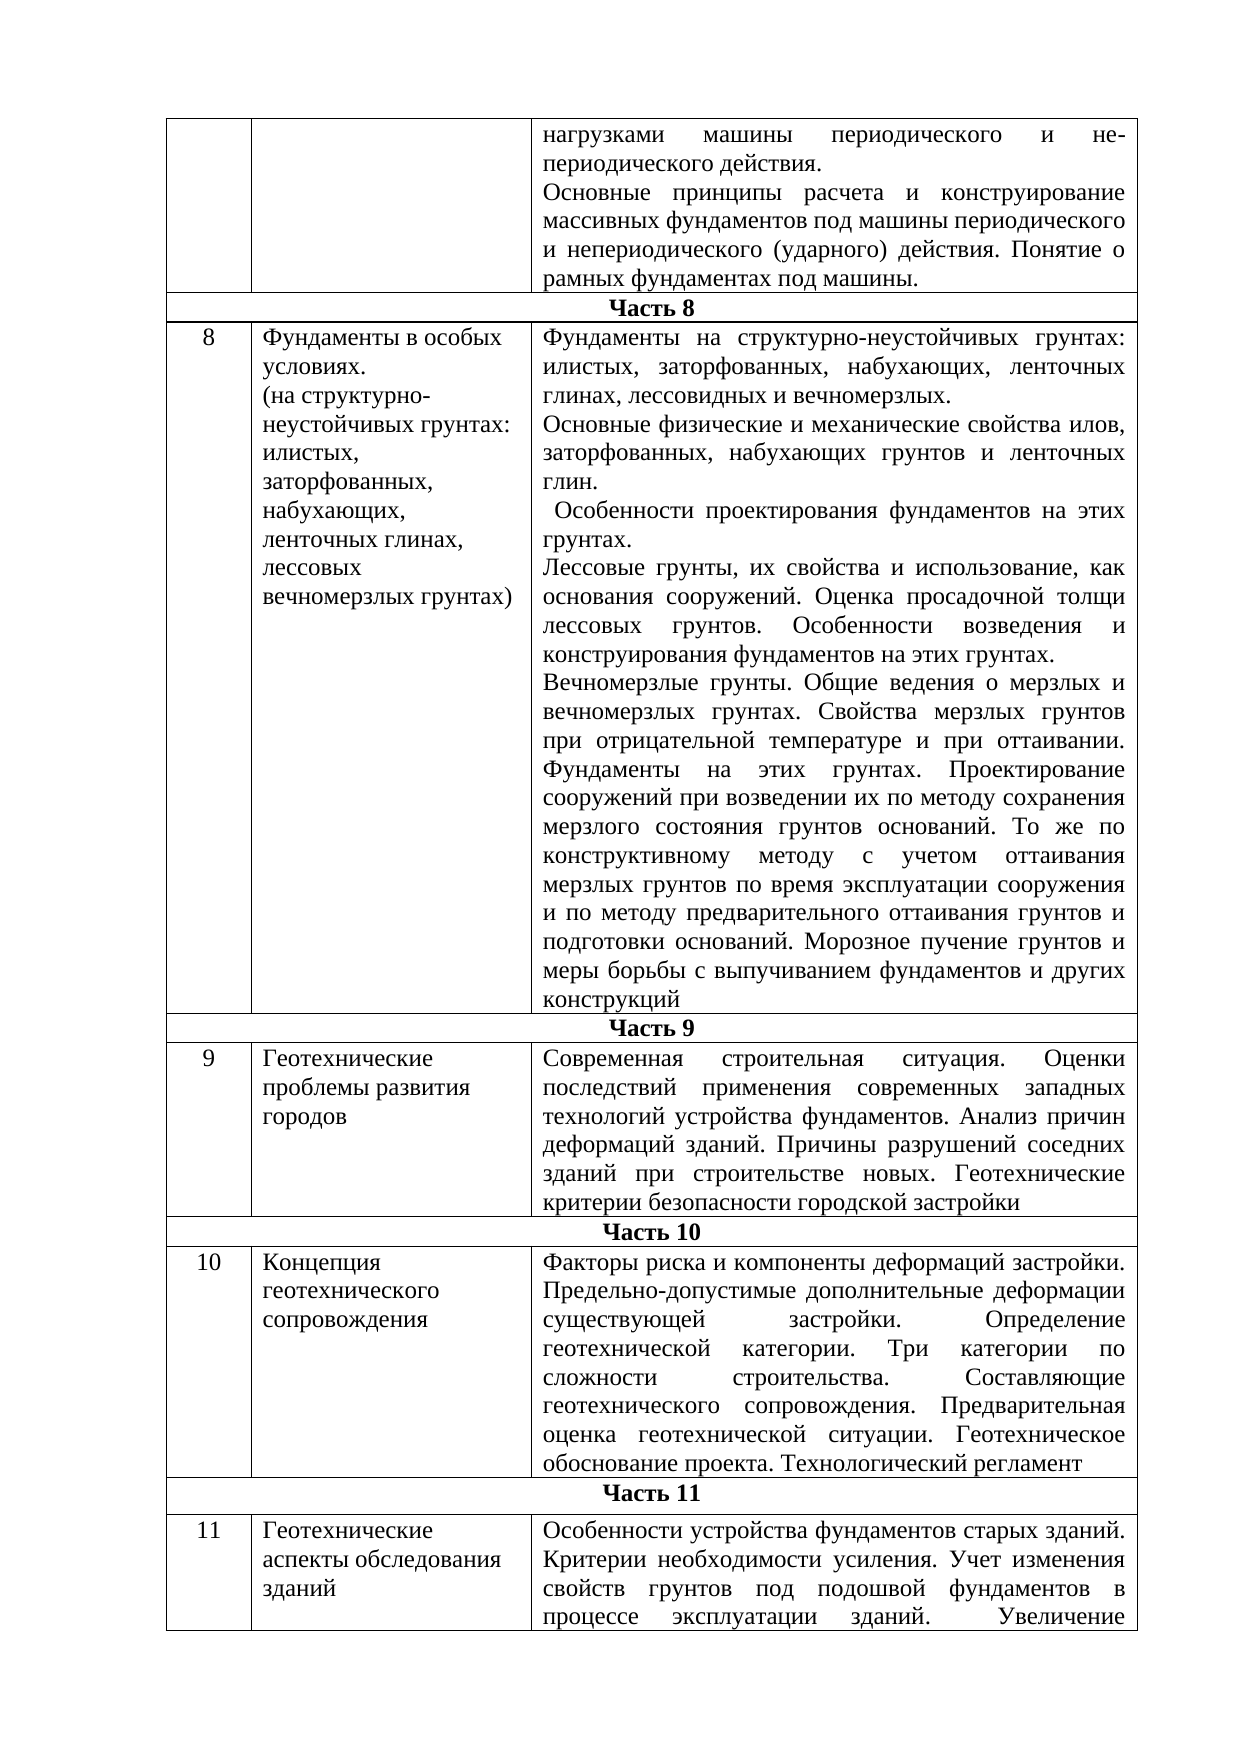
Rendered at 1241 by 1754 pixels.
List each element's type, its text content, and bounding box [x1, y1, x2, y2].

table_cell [532, 119, 1137, 292]
table_cell Современная строительная ситуация. Оценки последствий применения современных западных технологий устройства фундаментов. Анализ причин деформаций зданий. Причины разрушений соседних зданий при строительстве новых. Геотехнические критерии безопасности городской застройки [532, 1043, 1137, 1216]
table_cell Часть 8 [167, 293, 1137, 321]
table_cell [252, 1515, 531, 1630]
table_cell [252, 119, 531, 292]
table_cell 9 [167, 1043, 251, 1216]
table_cell 10 [167, 1247, 251, 1477]
table_cell 11 [167, 1515, 251, 1630]
table_cell 7 [167, 119, 251, 292]
table_cell Часть 9 [167, 1014, 1137, 1042]
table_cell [532, 1515, 1137, 1630]
table_cell Концепция геотехнического сопровождения [252, 1247, 531, 1477]
table_cell Геотехнические проблемы развития городов [252, 1043, 531, 1216]
table_cell Факторы риска и компоненты деформаций застройки. Предельно-допустимые дополнительные деформации существующей застройки. Определение геотехнической категории. Три категории по сложности строительства. Составляющие геотехнического сопровождения. Предварительная оценка геотехнической ситуации. Геотехническое обоснование проекта. Технологический регламент [532, 1247, 1137, 1477]
table_cell Фундаменты на структурно-неустойчивых грунтах: илистых, заторфованных, набухающих, ленточных глинах, лессовидных и вечномерзлых. Основные физические и механические свойства илов, заторфованных, набухающих грунтов и ленточных глин. Особенности проектирования фундаментов на этих грунтах. Лессовые грунты, их свойства и использование, как основания сооружений. Оценка просадочной толщи лессовых грунтов. Особенности возведения и конструирования фундаментов на этих грунтах. Вечномерзлые грунты. Общие ведения о мерзлых и вечномерзлых грунтах. Свойства мерзлых грунтов при отрицательной температуре и при оттаивании. Фундаменты на этих грунтах. Проектирование сооружений при возведении их по методу сохранения мерзлого состояния грунтов оснований. То же по конструктивному методу с учетом оттаивания мерзлых грунтов по время эксплуатации сооружения и по методу предварительного оттаивания грунтов и подготовки оснований. Морозное пучение грунтов и меры борьбы с выпучиванием фундаментов и других конструкций [532, 323, 1137, 1012]
table_cell Фундаменты в особых условиях. (на структурно-неустойчивых грунтах: илистых, заторфованных, набухающих, ленточных глинах, лессовых вечномерзлых грунтах) [252, 323, 531, 1012]
table_cell Часть 11 [167, 1478, 1137, 1514]
table_cell Часть 10 [167, 1217, 1137, 1246]
table_cell 8 [167, 323, 251, 1012]
